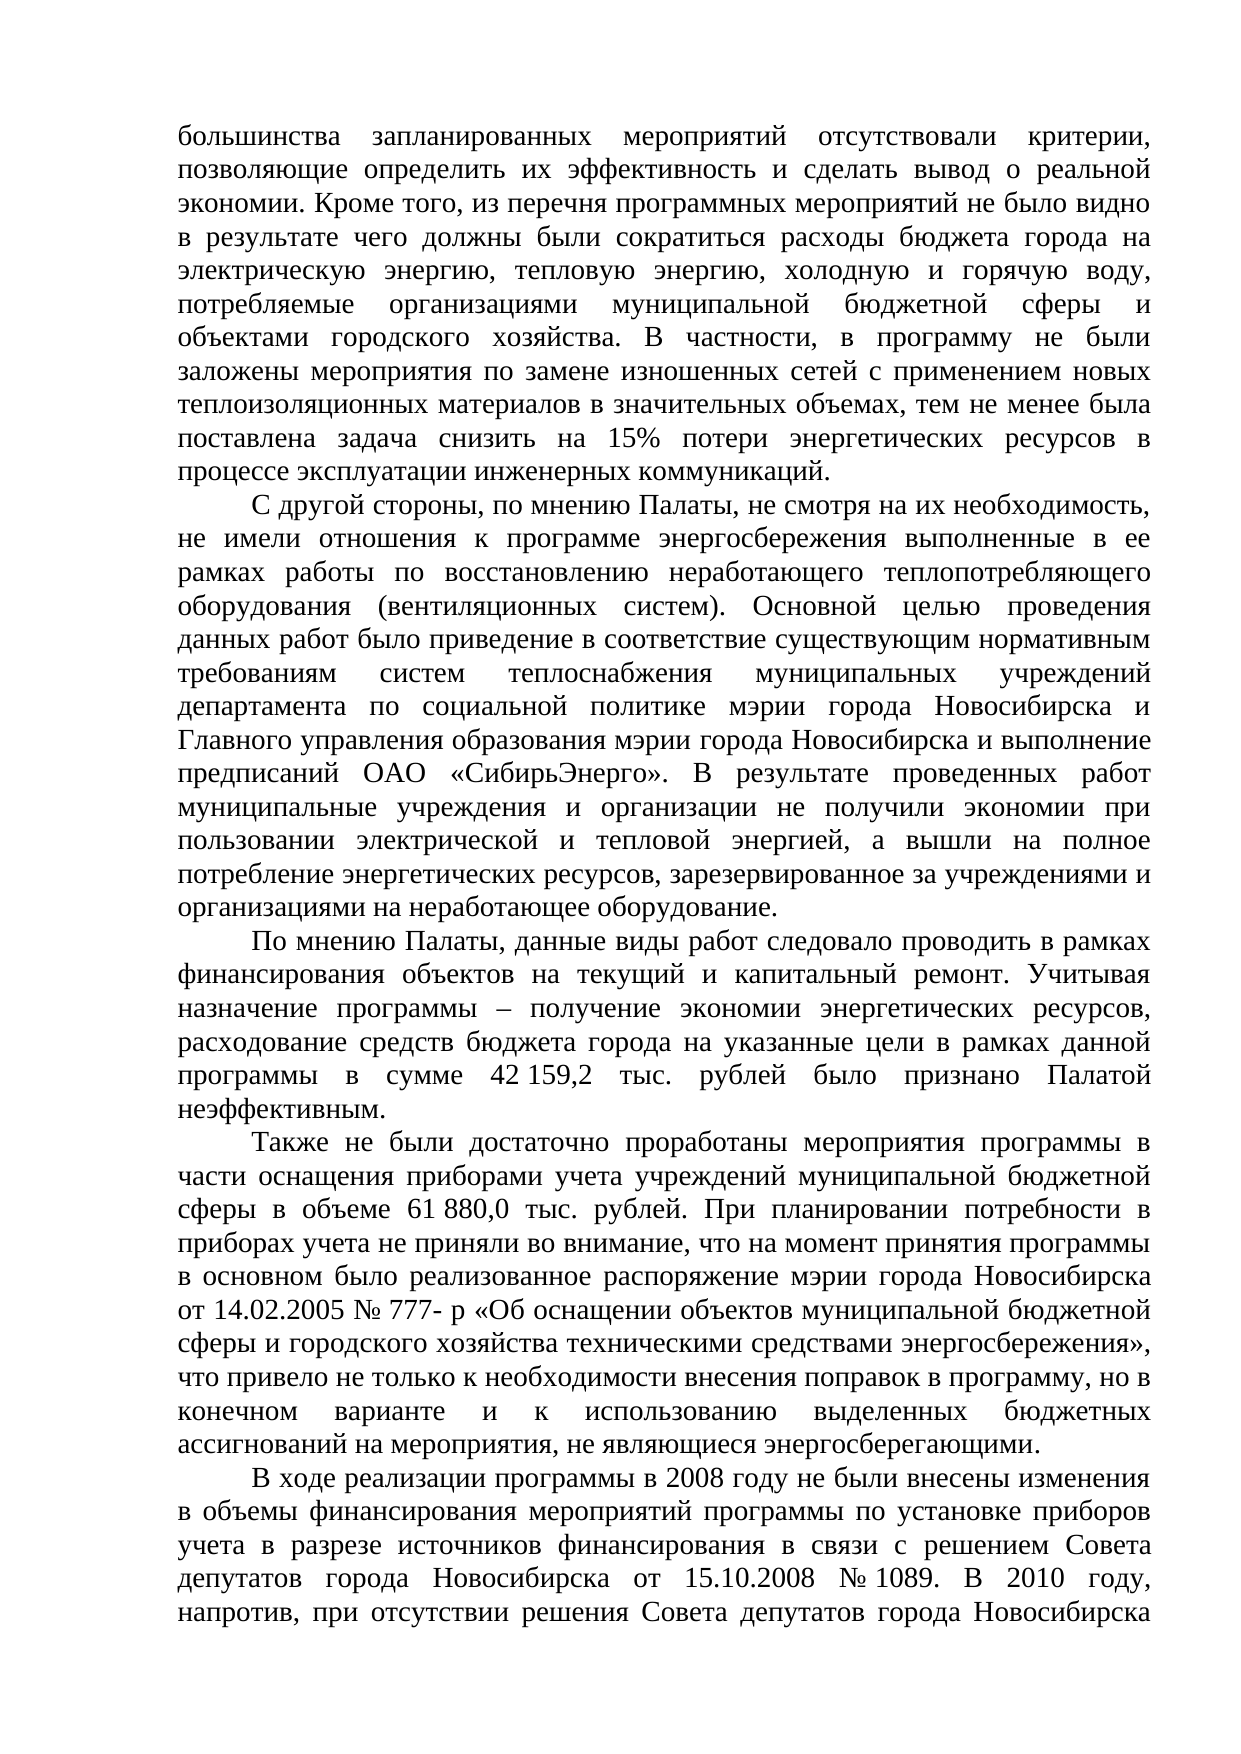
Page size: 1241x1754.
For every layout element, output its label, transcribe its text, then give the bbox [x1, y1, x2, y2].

text С другой стороны, по мнению Палаты, не смотря на их необходимость, не имели отношения к программе энергосбережения выполненные в ее рамках работы по восстановлению неработающего теплопотребляющего оборудования (вентиляционных систем). Основной целью проведения данных работ было приведение в соответствие существующим нормативным требованиям систем теплоснабжения муниципальных учреждений департамента по социальной политике мэрии города Новосибирска и Главного управления образования мэрии города Новосибирска и выполнение предписаний ОАО «СибирьЭнерго». В результате проведенных работ муниципальные учреждения и организации не получили экономии при пользовании электрической и тепловой энергией, а вышли на полное потребление энергетических ресурсов, зарезервированное за учреждениями и организациями на неработающее оборудование. [177, 487, 1152, 923]
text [177, 118, 1152, 487]
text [177, 1460, 1152, 1627]
text По мнению Палаты, данные виды работ следовало проводить в рамках финансирования объектов на текущий и капитальный ремонт. Учитывая назначение программы – получение экономии энергетических ресурсов, расходование средств бюджета города на указанные цели в рамках данной программы в сумме 42 159,2 тыс. рублей было признано Палатой неэффективным. [177, 923, 1152, 1124]
text Также не были достаточно проработаны мероприятия программы в части оснащения приборами учета учреждений муниципальной бюджетной сферы в объеме 61 880,0 тыс. рублей. При планировании потребности в приборах учета не приняли во внимание, что на момент принятия программы в основном было реализованное распоряжение мэрии города Новосибирска от 14.02.2005 № 777- р «Об оснащении объектов муниципальной бюджетной сферы и городского хозяйства техническими средствами энергосбережения», что привело не только к необходимости внесения поправок в программу, но в конечном варианте и к использованию выделенных бюджетных ассигнований на мероприятия, не являющиеся энергосберегающими. [177, 1124, 1152, 1460]
